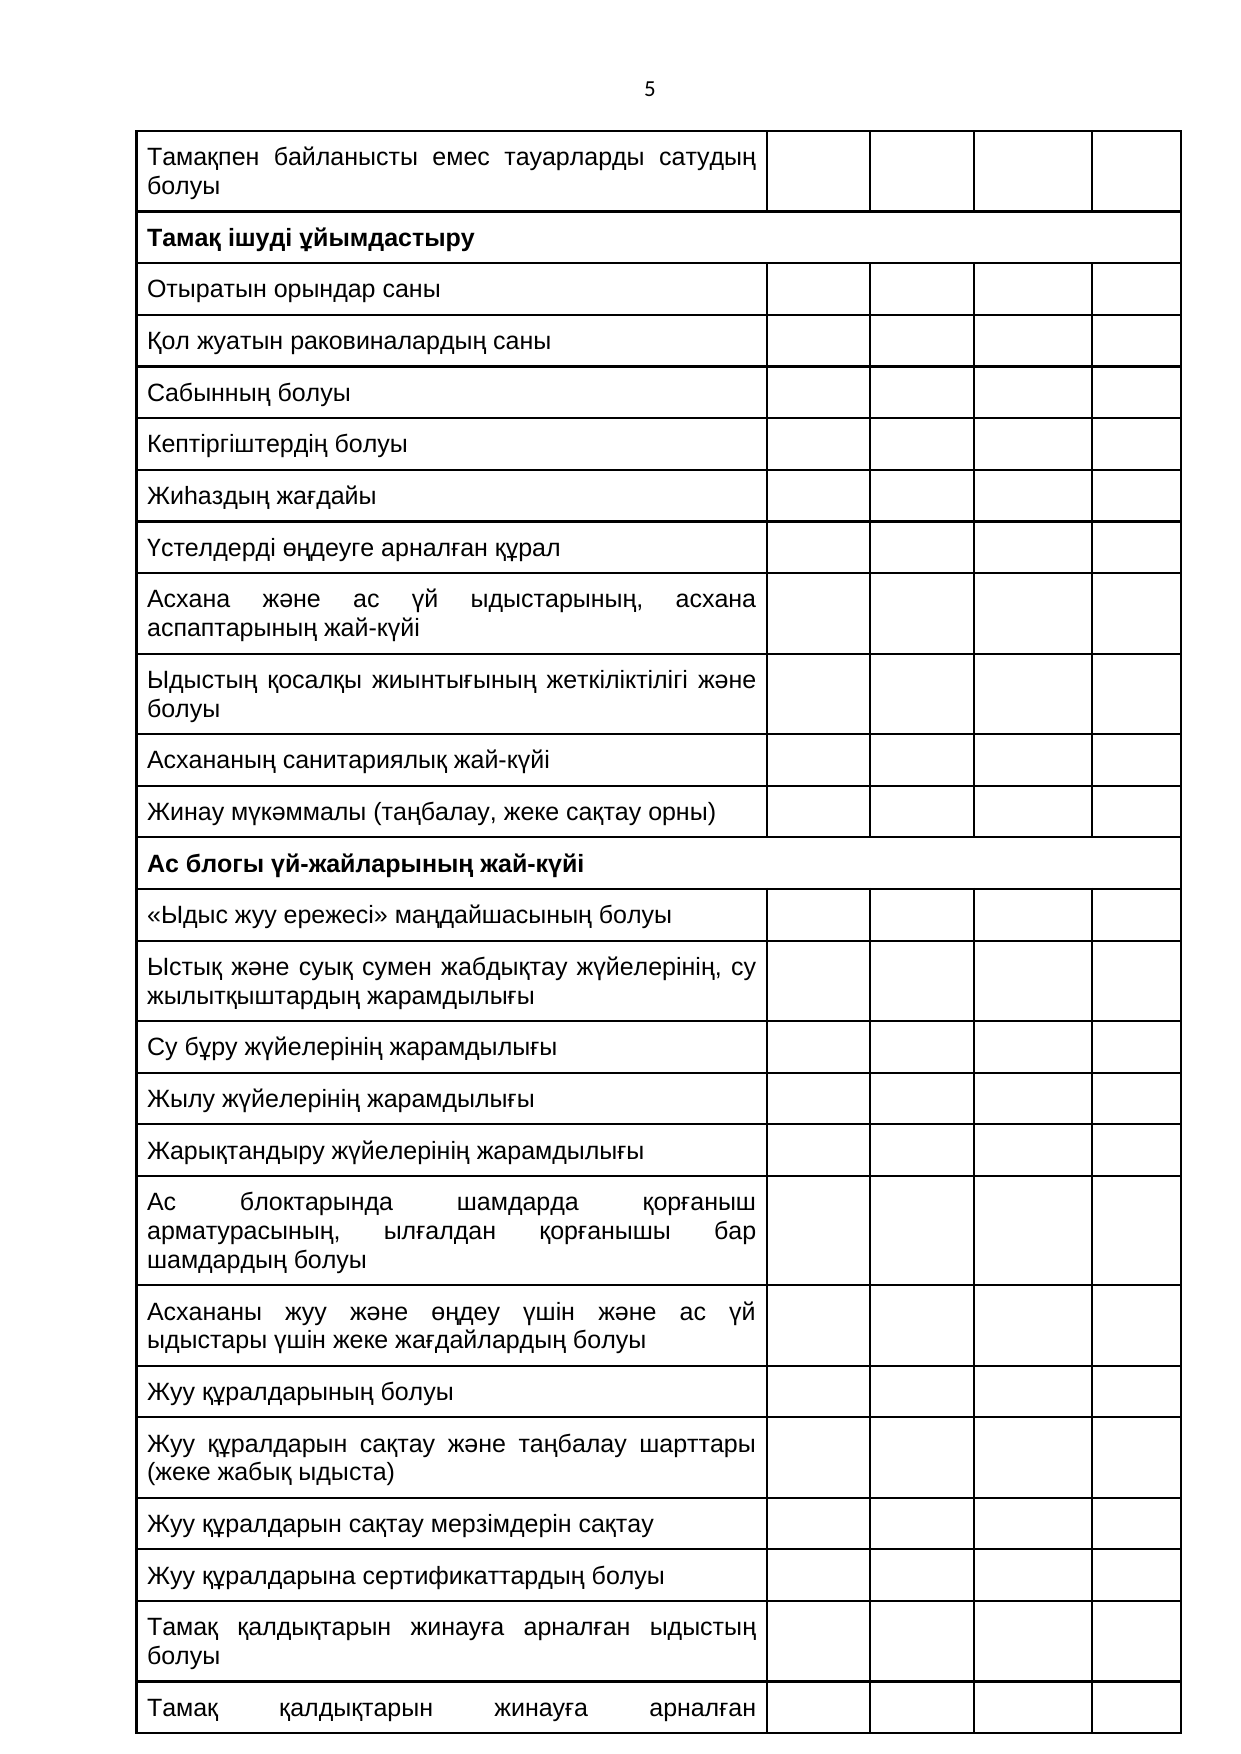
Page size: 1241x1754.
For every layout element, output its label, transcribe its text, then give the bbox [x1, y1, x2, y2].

table_cell [768, 1286, 869, 1364]
table_cell [871, 471, 973, 520]
table_cell [871, 1125, 973, 1175]
table_cell [768, 1125, 869, 1175]
table_cell [768, 1550, 869, 1600]
table_cell [871, 942, 973, 1020]
table_cell Жуу құралдарын сақтау және таңбалау шарттары (жеке жабық ыдыста) [138, 1418, 766, 1497]
table_cell [975, 1418, 1091, 1497]
table_cell [1093, 368, 1180, 417]
table_cell Үстелдерді өңдеуге арналған құрал [138, 523, 766, 572]
table_cell Жылу жүйелерінің жарамдылығы [138, 1074, 766, 1123]
table_cell [1093, 419, 1180, 469]
table_cell [871, 787, 973, 836]
table_cell [1093, 1367, 1180, 1416]
table_cell Ыстық және суық сумен жабдықтау жүйелерінің, су жылытқыштардың жарамдылығы [138, 942, 766, 1020]
table_cell [1093, 316, 1180, 365]
table_cell Отыратын орындар саны [138, 264, 766, 314]
table_cell Сабынның болуы [138, 368, 766, 417]
table_cell [1093, 1550, 1180, 1600]
table_cell [975, 942, 1091, 1020]
table_cell [768, 471, 869, 520]
table_cell [975, 1683, 1091, 1732]
table_cell [1093, 655, 1180, 733]
table_cell [1093, 1418, 1180, 1497]
table_cell [871, 316, 973, 365]
table_cell Жинау мүкәммалы (таңбалау, жеке сақтау орны) [138, 787, 766, 836]
table_cell [975, 735, 1091, 784]
table_cell [768, 890, 869, 939]
table_cell [871, 1683, 973, 1732]
table_cell [975, 1367, 1091, 1416]
table_cell [768, 1177, 869, 1284]
table_cell [871, 1550, 973, 1600]
table_cell [975, 1550, 1091, 1600]
table_cell Асхананың санитариялық жай-күйі [138, 735, 766, 784]
table_cell [1093, 1602, 1180, 1680]
table_cell [1093, 1125, 1180, 1175]
table_cell Ас блоктарында шамдарда қорғаныш арматурасының, ылғалдан қорғанышы бар шамдардың болуы [138, 1177, 766, 1284]
table_cell [768, 264, 869, 314]
table_cell [871, 368, 973, 417]
table_cell Тамақ ішуді ұйымдастыру [138, 213, 1180, 262]
table_cell [768, 1602, 869, 1680]
table_cell [768, 735, 869, 784]
table_cell [1093, 574, 1180, 652]
table_cell [1093, 1286, 1180, 1364]
table_cell [1093, 264, 1180, 314]
table_cell Тамақпен байланысты емес тауарларды сатудың болуы [138, 132, 766, 210]
table_cell [871, 735, 973, 784]
table_cell [975, 264, 1091, 314]
table_cell [871, 655, 973, 733]
table_cell [871, 264, 973, 314]
table_cell Асхана және ас үй ыдыстарының, асхана аспаптарының жай-күйі [138, 574, 766, 652]
table_cell [975, 419, 1091, 469]
table_cell [975, 890, 1091, 939]
table_cell [768, 787, 869, 836]
table_cell [768, 132, 869, 210]
table_cell [1093, 735, 1180, 784]
table_cell [768, 523, 869, 572]
table_cell [975, 1602, 1091, 1680]
table_cell [1093, 1074, 1180, 1123]
table_cell [768, 574, 869, 652]
table_cell [871, 1074, 973, 1123]
table_cell [871, 1286, 973, 1364]
table_cell [768, 942, 869, 1020]
table_cell [768, 1074, 869, 1123]
table_cell Су бұру жүйелерінің жарамдылығы [138, 1022, 766, 1072]
table_cell Жарықтандыру жүйелерінің жарамдылығы [138, 1125, 766, 1175]
table_cell [871, 419, 973, 469]
table_cell Кептіргіштердің болуы [138, 419, 766, 469]
table_cell [768, 419, 869, 469]
table_cell Жуу құралдарына сертификаттардың болуы [138, 1550, 766, 1600]
table_cell [768, 1418, 869, 1497]
table_cell [871, 132, 973, 210]
table_cell [871, 574, 973, 652]
table_cell [975, 1177, 1091, 1284]
table_cell [871, 1499, 973, 1548]
table_cell [871, 1022, 973, 1072]
table_cell [1093, 471, 1180, 520]
table_cell «Ыдыс жуу ережесі» маңдайшасының болуы [138, 890, 766, 939]
table_cell [768, 1683, 869, 1732]
table_cell [975, 1286, 1091, 1364]
table_cell [975, 132, 1091, 210]
table_cell [871, 1177, 973, 1284]
table_cell Жиһаздың жағдайы [138, 471, 766, 520]
table_cell [1093, 1683, 1180, 1732]
table_cell [768, 655, 869, 733]
table_cell Жуу құралдарын сақтау мерзімдерін сақтау [138, 1499, 766, 1548]
table_cell [871, 523, 973, 572]
table_cell [1093, 132, 1180, 210]
table_cell Жуу құралдарының болуы [138, 1367, 766, 1416]
table_cell [1093, 1499, 1180, 1548]
table_cell Тамақ қалдықтарын жинауға арналған ыдыстың болуы [138, 1602, 766, 1680]
table_cell Асхананы жуу және өңдеу үшін және ас үй ыдыстары үшін жеке жағдайлардың болуы [138, 1286, 766, 1364]
table_cell [975, 1499, 1091, 1548]
table_cell [975, 316, 1091, 365]
table_cell [975, 368, 1091, 417]
table_cell [1093, 1022, 1180, 1072]
table_cell [975, 523, 1091, 572]
table_cell [871, 890, 973, 939]
table_cell [1093, 1177, 1180, 1284]
table_cell [975, 655, 1091, 733]
table_cell [975, 574, 1091, 652]
table_cell [975, 787, 1091, 836]
table_cell [871, 1418, 973, 1497]
table_cell [1093, 523, 1180, 572]
table_cell [768, 368, 869, 417]
table_cell [768, 1367, 869, 1416]
table_cell Ыдыстың қосалқы жиынтығының жеткіліктілігі және болуы [138, 655, 766, 733]
table_cell [768, 1022, 869, 1072]
table_cell [871, 1602, 973, 1680]
table_cell [975, 1022, 1091, 1072]
table_cell [768, 316, 869, 365]
table_cell [1093, 890, 1180, 939]
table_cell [138, 1683, 766, 1732]
table_cell [975, 471, 1091, 520]
table_cell [768, 1499, 869, 1548]
table_cell [1093, 787, 1180, 836]
table_cell [975, 1074, 1091, 1123]
table_cell Қол жуатын раковиналардың саны [138, 316, 766, 365]
table_cell [975, 1125, 1091, 1175]
table_cell Ас блогы үй-жайларының жай-күйі [138, 838, 1180, 888]
table_cell [871, 1367, 973, 1416]
table_cell [1093, 942, 1180, 1020]
